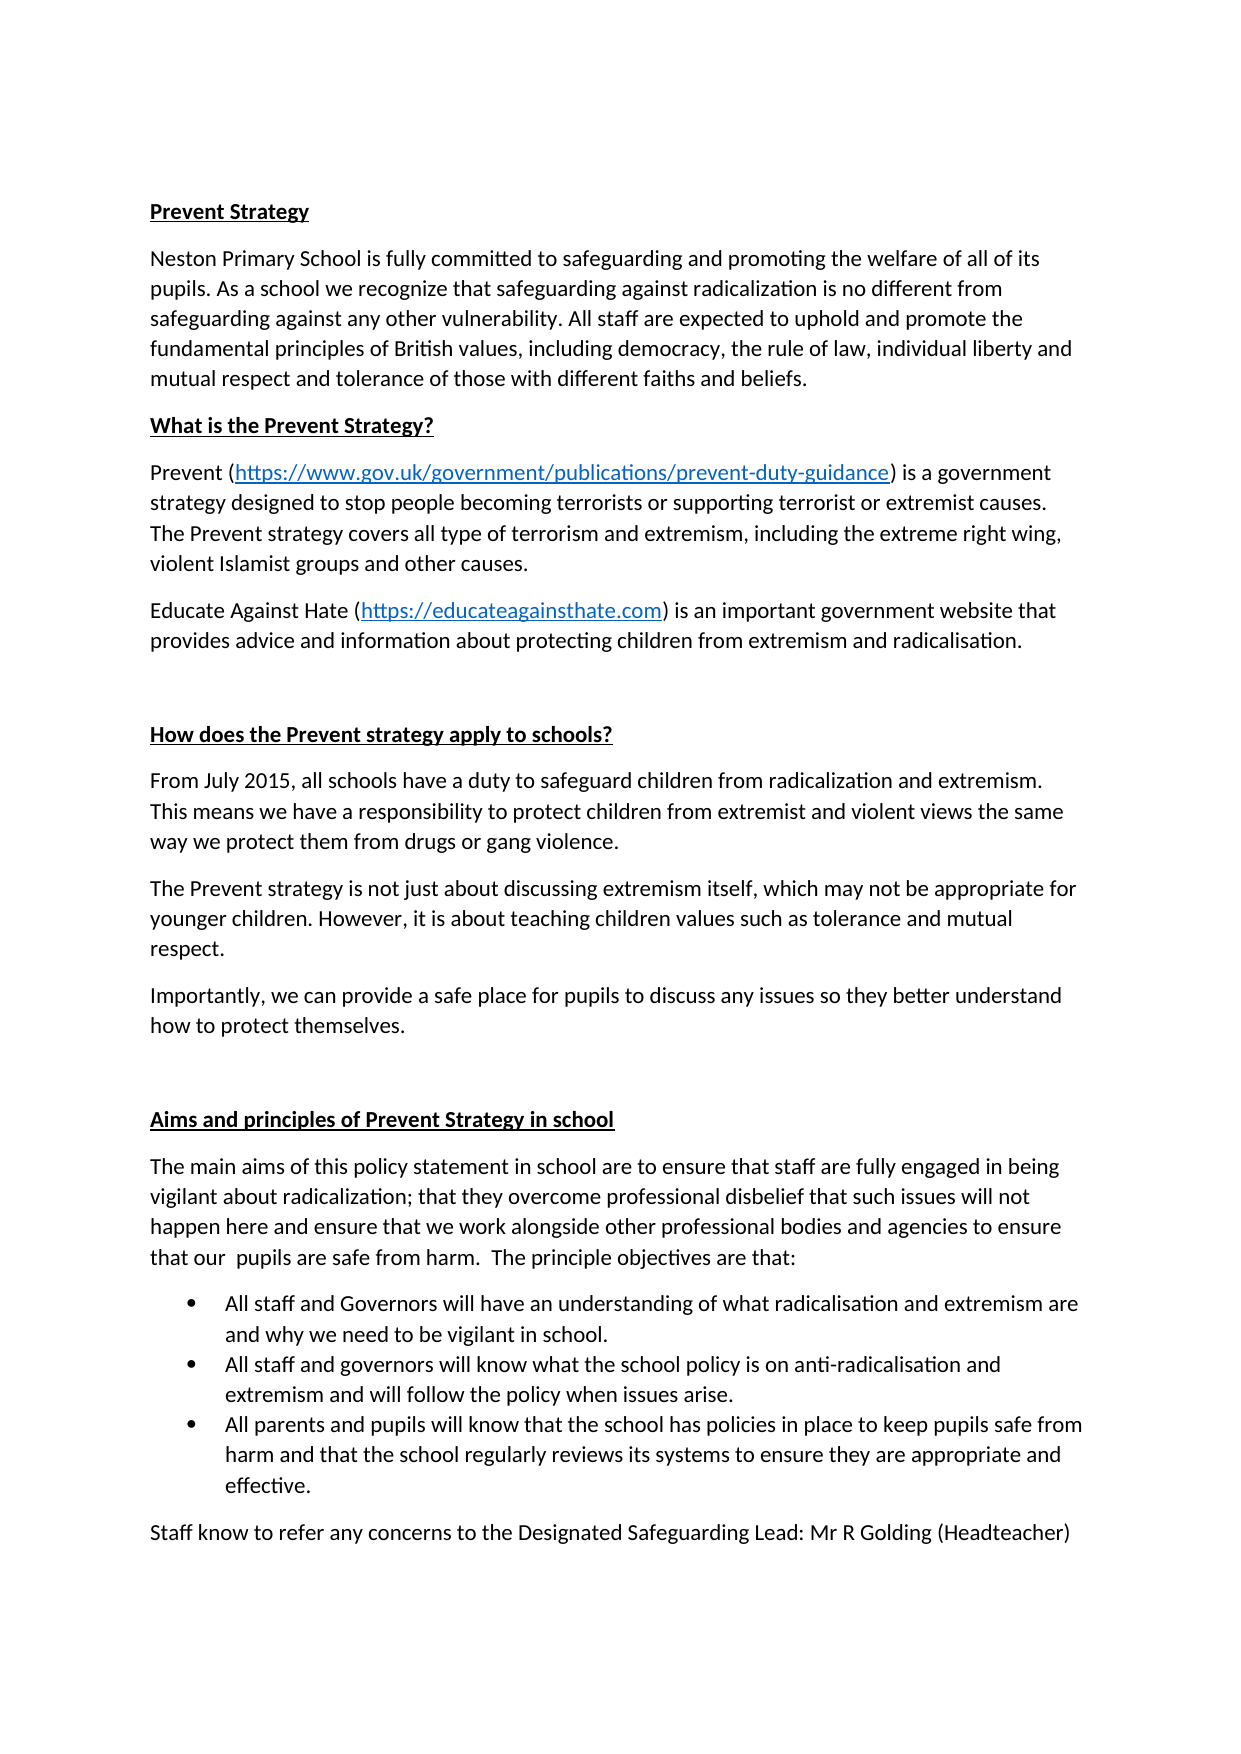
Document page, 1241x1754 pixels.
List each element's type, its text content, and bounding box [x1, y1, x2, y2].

list All parents and pupils will know that the school has policies in place to keep pupils safe from harm and that the school regularly reviews its systems to ensure they are appropriate and effective. [187, 1410, 1090, 1499]
list All staff and Governors will have an understanding of what radicalisation and extremism are and why we need to be vigilant in school. [187, 1289, 1090, 1348]
text The Prevent strategy is not just about discussing extremism itself, which may not be appropriate for younger children. However, it is about teaching children values such as tolerance and mutual respect. [150, 874, 1090, 962]
text Staff know to refer any concerns to the Designated Safeguarding Lead: Mr R Golding (Headteacher) [150, 1518, 1090, 1546]
text What is the Prevent Strategy? [150, 411, 1090, 439]
text Importantly, we can provide a safe place for pupils to discuss any issues so they better understand how to protect themselves. [150, 981, 1090, 1039]
text From July 2015, all schools have a duty to safeguard children from radicalization and extremism. This means we have a responsibility to protect children from extremist and violent views the same way we protect them from drugs or gang violence. [150, 767, 1090, 855]
text Prevent (https://www.gov.uk/government/publications/prevent-duty-guidance) is a government strategy designed to stop people becoming terrorists or supporting terrorist or extremist causes. The Prevent strategy covers all type of terrorism and extremism, including the extreme right wing, violent Islamist groups and other causes. [150, 458, 1090, 577]
list All staff and governors will know what the school policy is on anti-radicalisation and extremism and will follow the policy when issues arise. [187, 1350, 1090, 1408]
text How does the Prevent strategy apply to schools? [150, 720, 1090, 748]
text Aims and principles of Prevent Strategy in school [150, 1105, 1090, 1133]
text Prevent Strategy [150, 197, 1090, 225]
text Educate Against Hate (https://educateagainsthate.com) is an important government website that provides advice and information about protecting children from extremism and radicalisation. [150, 596, 1090, 654]
text The main aims of this policy statement in school are to ensure that staff are fully engaged in being vigilant about radicalization; that they overcome professional disbelief that such issues will not happen here and ensure that we work alongside other professional bodies and agencies to ensure that our pupils are safe from harm. The principle objectives are that: [150, 1152, 1090, 1271]
text Neston Primary School is fully committed to safeguarding and promoting the welfare of all of its pupils. As a school we recognize that safeguarding against radicalization is no different from safeguarding against any other vulnerability. All staff are expected to uphold and promote the fundamental principles of British values, including democracy, the rule of law, individual liberty and mutual respect and tolerance of those with different faiths and beliefs. [150, 244, 1090, 393]
